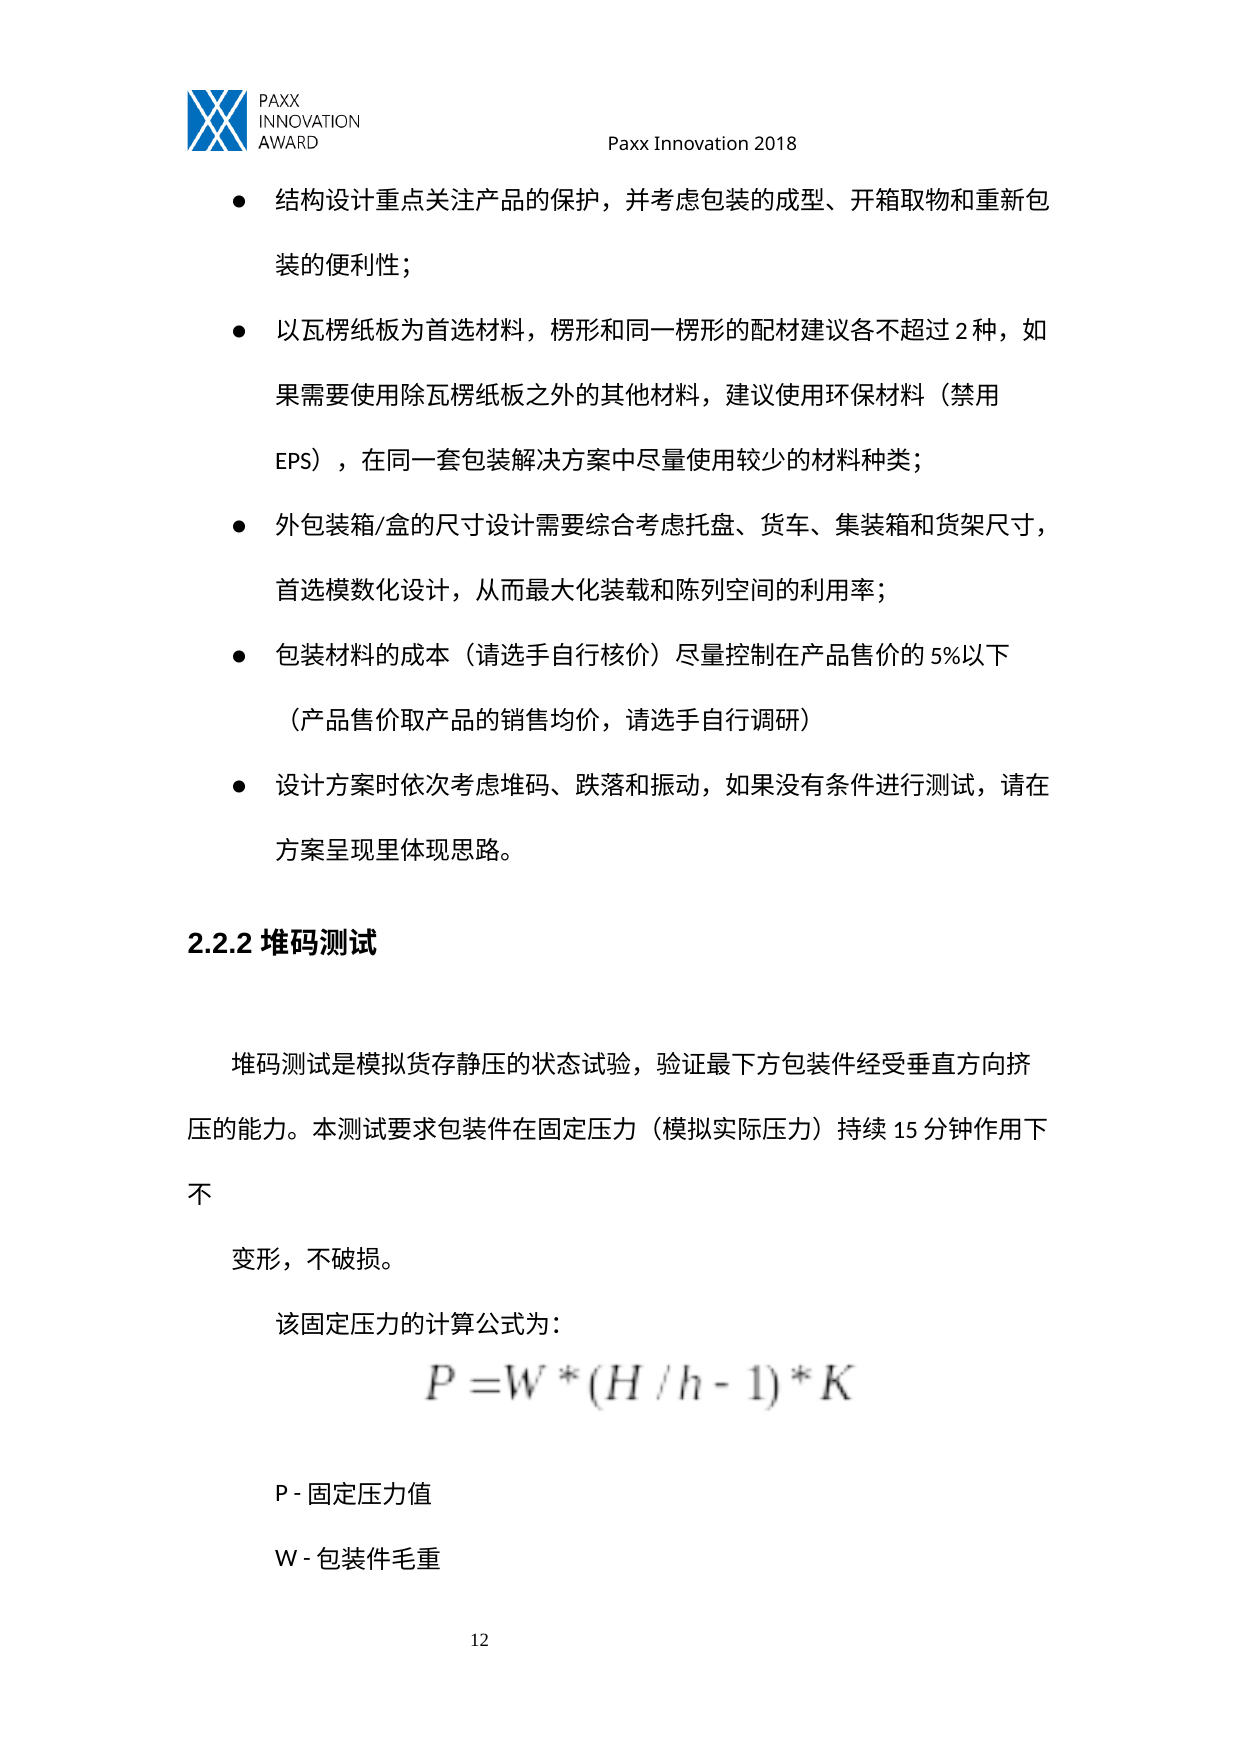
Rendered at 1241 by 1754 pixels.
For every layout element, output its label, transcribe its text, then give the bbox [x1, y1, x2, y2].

list 包装材料的成本（请选手自行核价）尽量控制在产品售价的5%以下（产品售价取产品的销售均价，请选手自行调研） [231, 621, 1053, 751]
picture [187, 90, 359, 151]
list 该固定压力的计算公式为： [231, 1290, 1053, 1355]
list 结构设计重点关注产品的保护，并考虑包装的成型、开箱取物和重新包装的便利性； [231, 166, 1053, 296]
list 以瓦楞纸板为首选材料，楞形和同一楞形的配材建议各不超过2种，如果需要使用除瓦楞纸板之外的其他材料，建议使用环保材料（禁用EPS），在同一套包装解决方案中尽量使用较少的材料种类； [231, 296, 1053, 491]
list 外包装箱/盒的尺寸设计需要综合考虑托盘、货车、集装箱和货架尺寸，首选模数化设计，从而最大化装载和陈列空间的利用率； [231, 491, 1053, 621]
list 设计方案时依次考虑堆码、跌落和振动，如果没有条件进行测试，请在方案呈现里体现思路。 [231, 751, 1053, 881]
text P - 固定压力值 [231, 1453, 1053, 1518]
list 变形，不破损。 [187, 1225, 1053, 1290]
text W - 包装件毛重 [231, 1518, 1053, 1583]
subtitle 2.2.2 堆码测试 [187, 908, 1053, 973]
list 堆码测试是模拟货存静压的状态试验，验证最下方包装件经受垂直方向挤压的能力。本测试要求包装件在固定压力（模拟实际压力）持续15分钟作用下不 [187, 1030, 1053, 1225]
